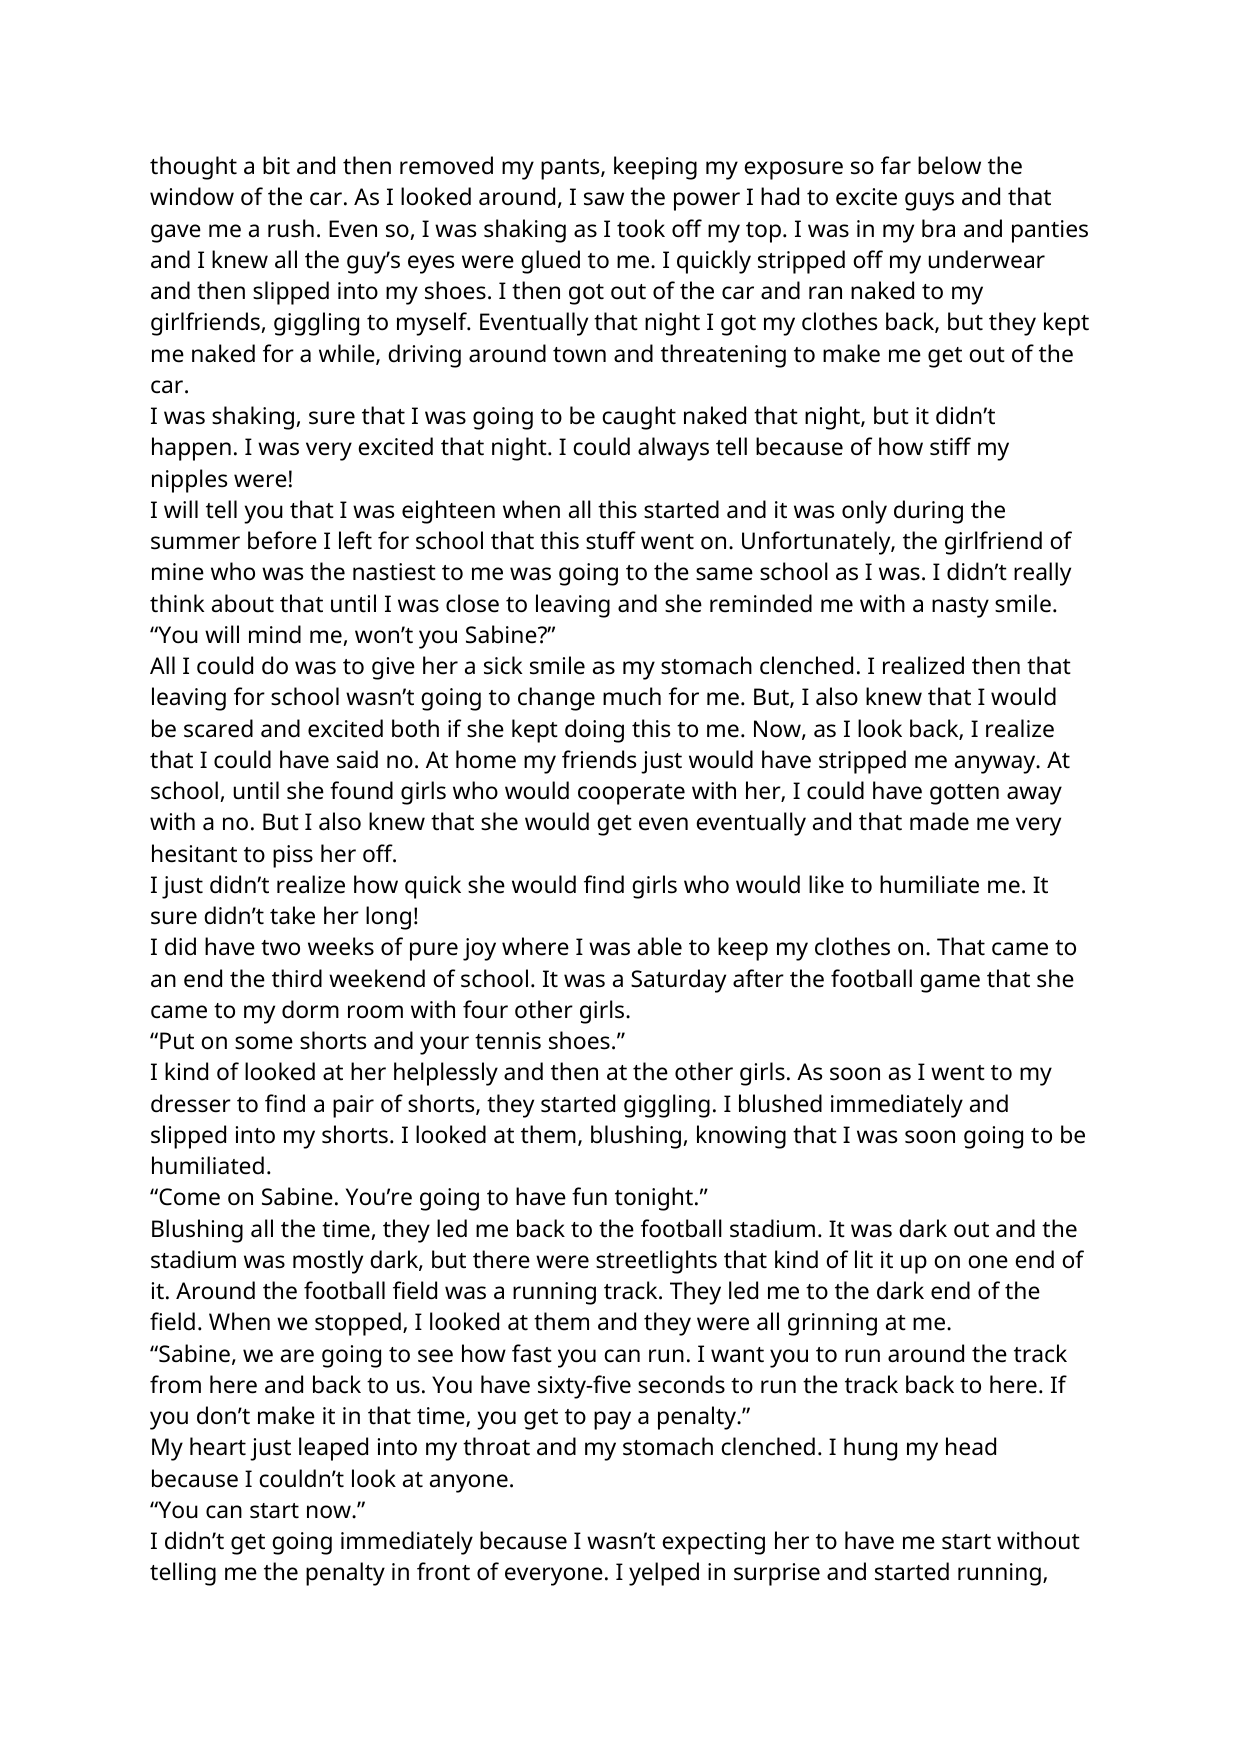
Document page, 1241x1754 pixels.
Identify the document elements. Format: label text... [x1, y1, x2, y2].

text “Sabine, we are going to see how fast you can run. I want you to run around the track from here and back to us. You have sixty-five seconds to run the track back to here. If you don’t make it in that time, you get to pay a penalty.” [150, 1337, 1090, 1431]
text “You will mind me, won’t you Sabine?” [150, 619, 1090, 650]
text I was shaking, sure that I was going to be caught naked that night, but it didn’t happen. I was very excited that night. I could always tell because of how stiff my nipples were! [150, 400, 1090, 494]
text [150, 150, 1090, 400]
text I did have two weeks of pure joy where I was able to keep my clothes on. That came to an end the third weekend of school. It was a Saturday after the football game that she came to my dorm room with four other girls. [150, 931, 1090, 1025]
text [150, 1525, 1090, 1587]
text My heart just leaped into my throat and my stomach clenched. I hung my head because I couldn’t look at anyone. [150, 1431, 1090, 1494]
text I just didn’t realize how quick she would find girls who would like to humiliate me. It sure didn’t take her long! [150, 869, 1090, 931]
text “You can start now.” [150, 1494, 1090, 1525]
text I will tell you that I was eighteen when all this started and it was only during the summer before I left for school that this stuff went on. Unfortunately, the girlfriend of mine who was the nastiest to me was going to the same school as I was. I didn’t really think about that until I was close to leaving and she reminded me with a nasty smile. [150, 494, 1090, 619]
text “Put on some shorts and your tennis shoes.” [150, 1025, 1090, 1056]
text “Come on Sabine. You’re going to have fun tonight.” [150, 1181, 1090, 1212]
text All I could do was to give her a sick smile as my stomach clenched. I realized then that leaving for school wasn’t going to change much for me. But, I also knew that I would be scared and excited both if she kept doing this to me. Now, as I look back, I realize that I could have said no. At home my friends just would have stripped me anyway. At school, until she found girls who would cooperate with her, I could have gotten away with a no. But I also knew that she would get even eventually and that made me very hesitant to piss her off. [150, 650, 1090, 869]
text Blushing all the time, they led me back to the football stadium. It was dark out and the stadium was mostly dark, but there were streetlights that kind of lit it up on one end of it. Around the football field was a running track. They led me to the dark end of the field. When we stopped, I looked at them and they were all grinning at me. [150, 1212, 1090, 1337]
text I kind of looked at her helplessly and then at the other girls. As soon as I went to my dresser to find a pair of shorts, they started giggling. I blushed immediately and slipped into my shorts. I looked at them, blushing, knowing that I was soon going to be humiliated. [150, 1056, 1090, 1181]
